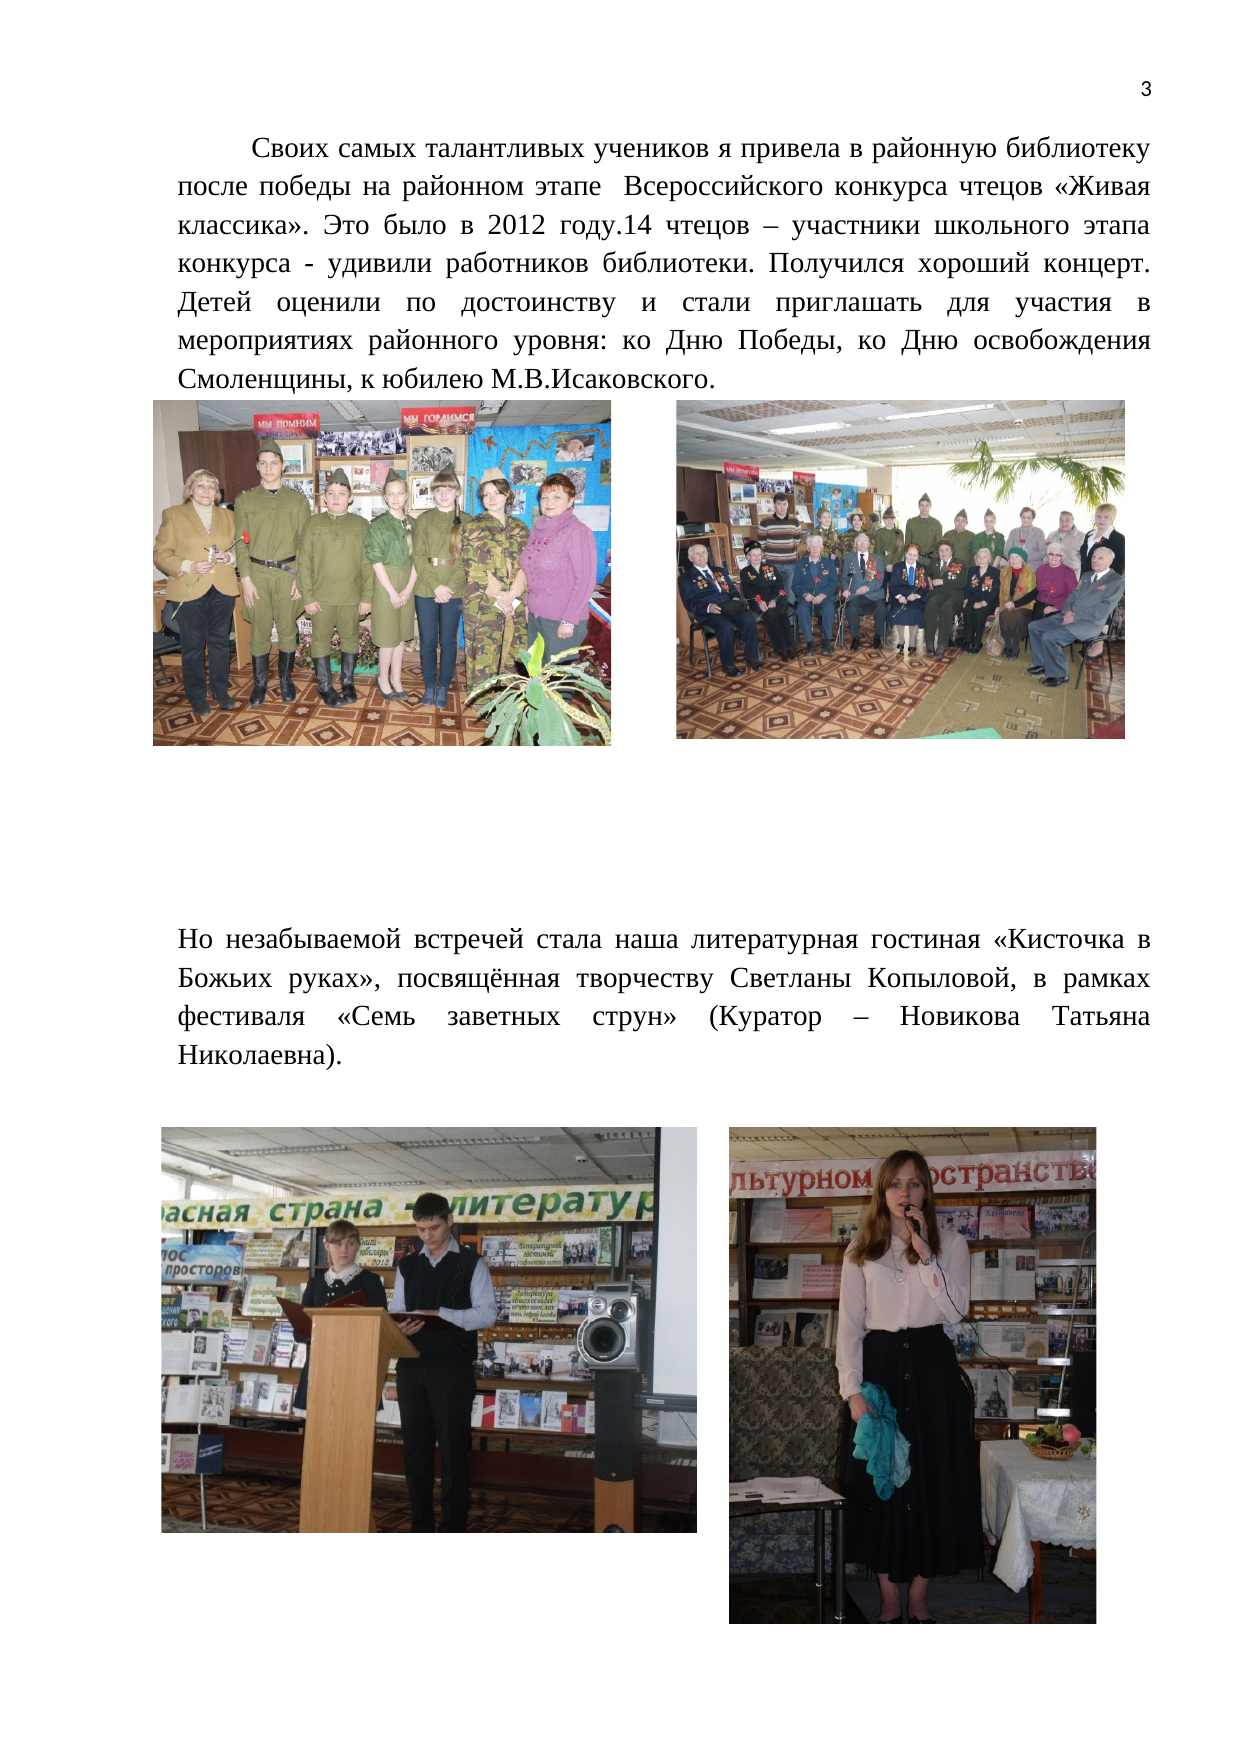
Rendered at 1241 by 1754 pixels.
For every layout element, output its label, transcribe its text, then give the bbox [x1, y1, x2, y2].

picture [727, 1127, 1096, 1621]
picture [151, 400, 611, 744]
text Своих самых талантливых учеников я привела в районную библиотеку после победы на районном этапе Всероссийского конкурса чтецов «Живая классика». Это было в 2012 году.14 чтецов – участники школьного этапа конкурса - удивили работников библиотеки. Получился хороший концерт. Детей оценили по достоинству и стали приглашать для участия в мероприятиях районного уровня: ко Дню Победы, ко Дню освобождения Смоленщины, к юбилею М.В.Исаковского. [177, 130, 1152, 394]
text Но незабываемой встречей стала наша литературная гостиная «Кисточка в Божьих руках», посвящённая творчеству Светланы Копыловой, в рамках фестиваля «Семь заветных струн» (Куратор – Новикова Татьяна Николаевна). [177, 921, 1152, 1070]
picture [159, 1127, 697, 1531]
picture [675, 400, 1125, 738]
